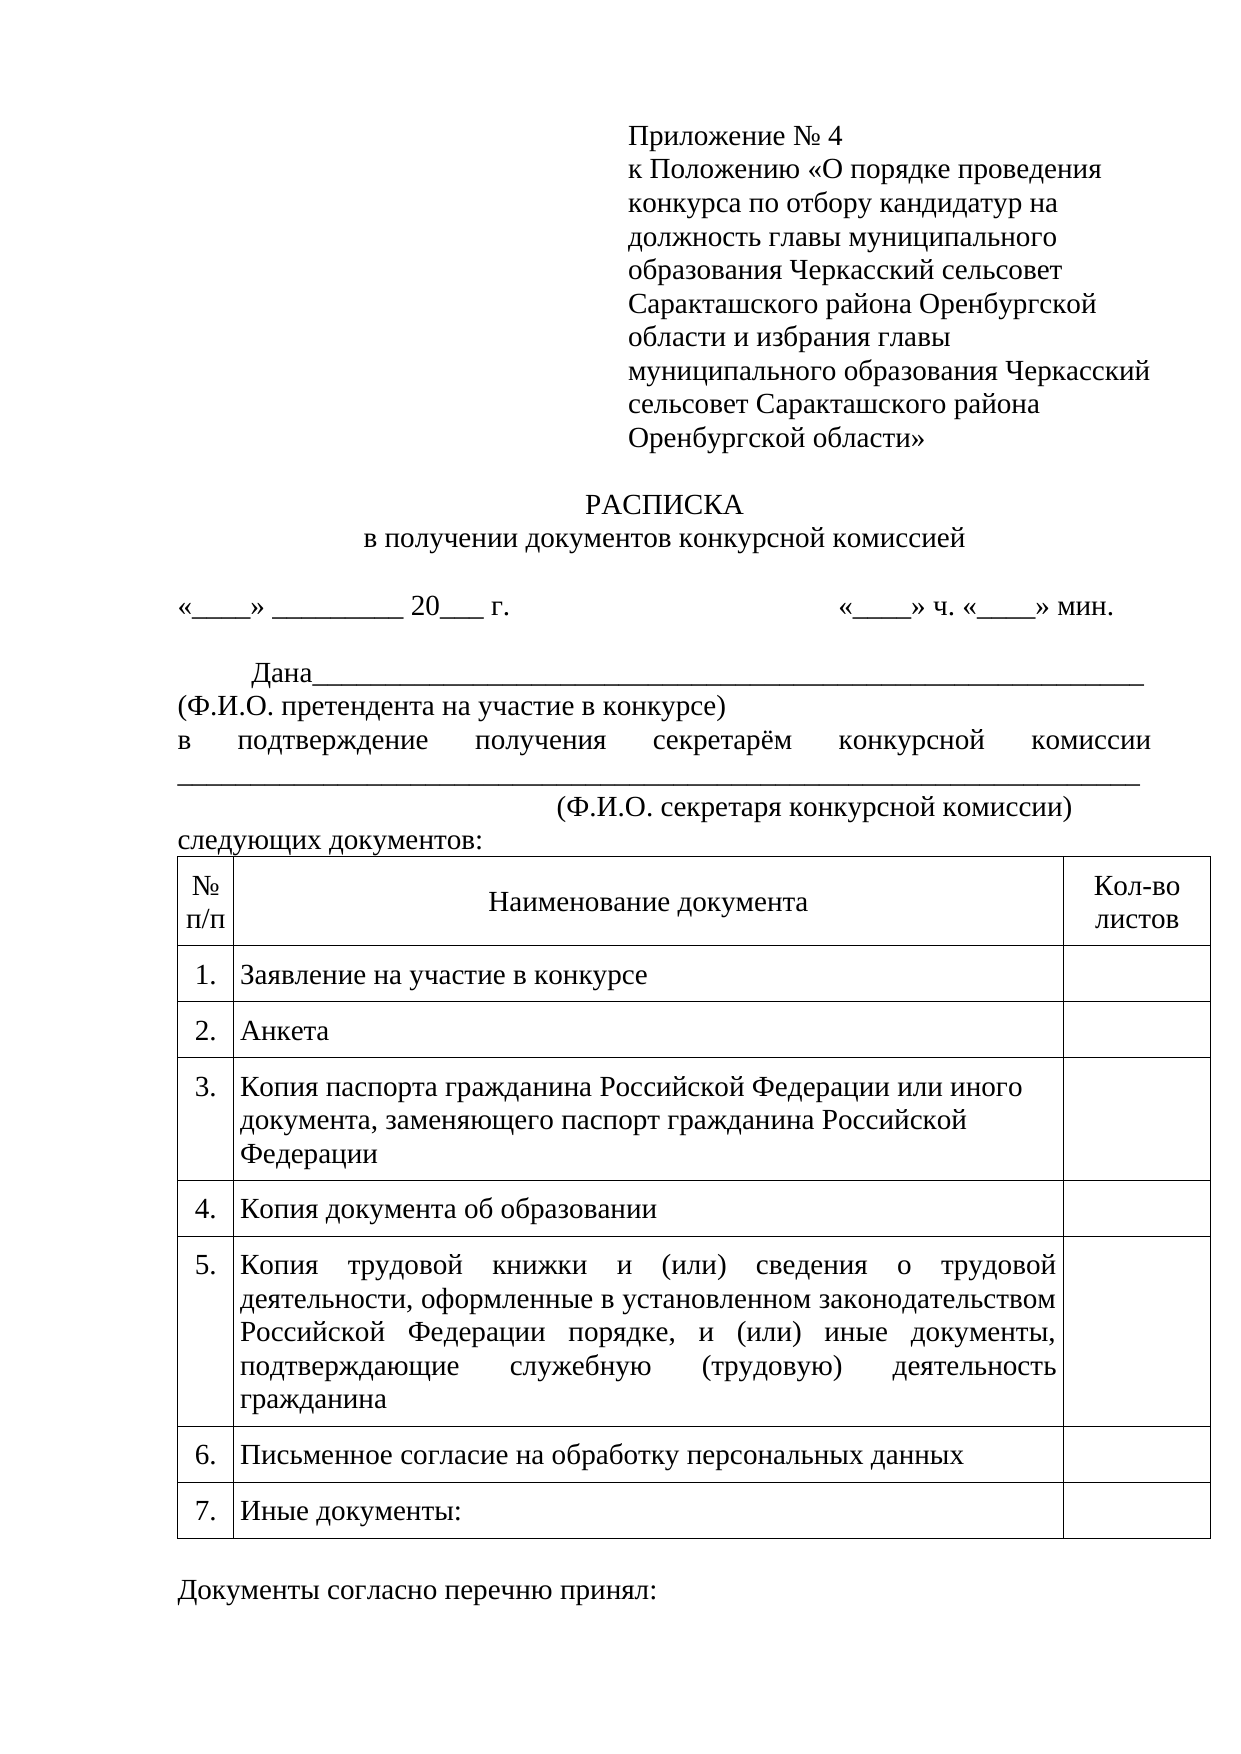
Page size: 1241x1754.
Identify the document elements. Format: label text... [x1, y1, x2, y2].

table_header № п/п [178, 857, 233, 945]
table_cell Копия документа об образовании [234, 1181, 1063, 1236]
text в получении документов конкурсной комиссией [177, 521, 1152, 554]
table_cell 1. [178, 946, 233, 1001]
table_cell Иные документы: [234, 1483, 1063, 1537]
table_cell [1064, 1002, 1210, 1057]
table_cell Письменное согласие на обработку персональных данных [234, 1427, 1063, 1482]
text Дана_________________________________________________________ [177, 655, 1152, 688]
table_header Наименование документа [234, 857, 1063, 945]
table_cell 4. [178, 1181, 233, 1236]
text в подтверждение получения секретарём конкурсной комиссии __________________________________________________________________ [177, 722, 1152, 789]
table_cell Копия паспорта гражданина Российской Федерации или иного документа, заменяющего паспорт гражданина Российской Федерации [234, 1058, 1063, 1180]
table_cell [1064, 1237, 1210, 1426]
text «____» _________ 20___ г. «____» ч. «____» мин. [177, 588, 1152, 621]
table_cell 6. [178, 1427, 233, 1482]
table_cell 7. [178, 1483, 233, 1537]
text (Ф.И.О. секретаря конкурсной комиссии) [177, 789, 1152, 822]
text (Ф.И.О. претендента на участие в конкурсе) [177, 688, 1152, 722]
table_cell Анкета [234, 1002, 1063, 1057]
table_cell 3. [178, 1058, 233, 1180]
table_header Приложение № 4 к Положению «О порядке проведения конкурса по отбору кандидатур на должность главы муниципального образования Черкасский сельсовет Саракташского района Оренбургской области и избрания главы муниципального образования Черкасский сельсовет Саракташского района Оренбургской области» [617, 118, 1174, 453]
table_cell [1064, 1483, 1210, 1537]
table_cell [1064, 1181, 1210, 1236]
table_cell [1064, 1058, 1210, 1180]
text РАСПИСКА [177, 487, 1152, 521]
table_cell [1064, 1427, 1210, 1482]
table_cell [1064, 946, 1210, 1001]
table_cell 5. [178, 1237, 233, 1426]
table_header Кол-во листов [1064, 857, 1210, 945]
table_cell Копия трудовой книжки и (или) сведения о трудовой деятельности, оформленные в установленном законодательством Российской Федерации порядке, и (или) иные документы, подтверждающие служебную (трудовую) деятельность гражданина [234, 1237, 1063, 1426]
text Документы согласно перечню принял: [177, 1572, 1152, 1606]
text следующих документов: [177, 822, 1152, 856]
table_cell 2. [178, 1002, 233, 1057]
table_cell Заявление на участие в конкурсе [234, 946, 1063, 1001]
